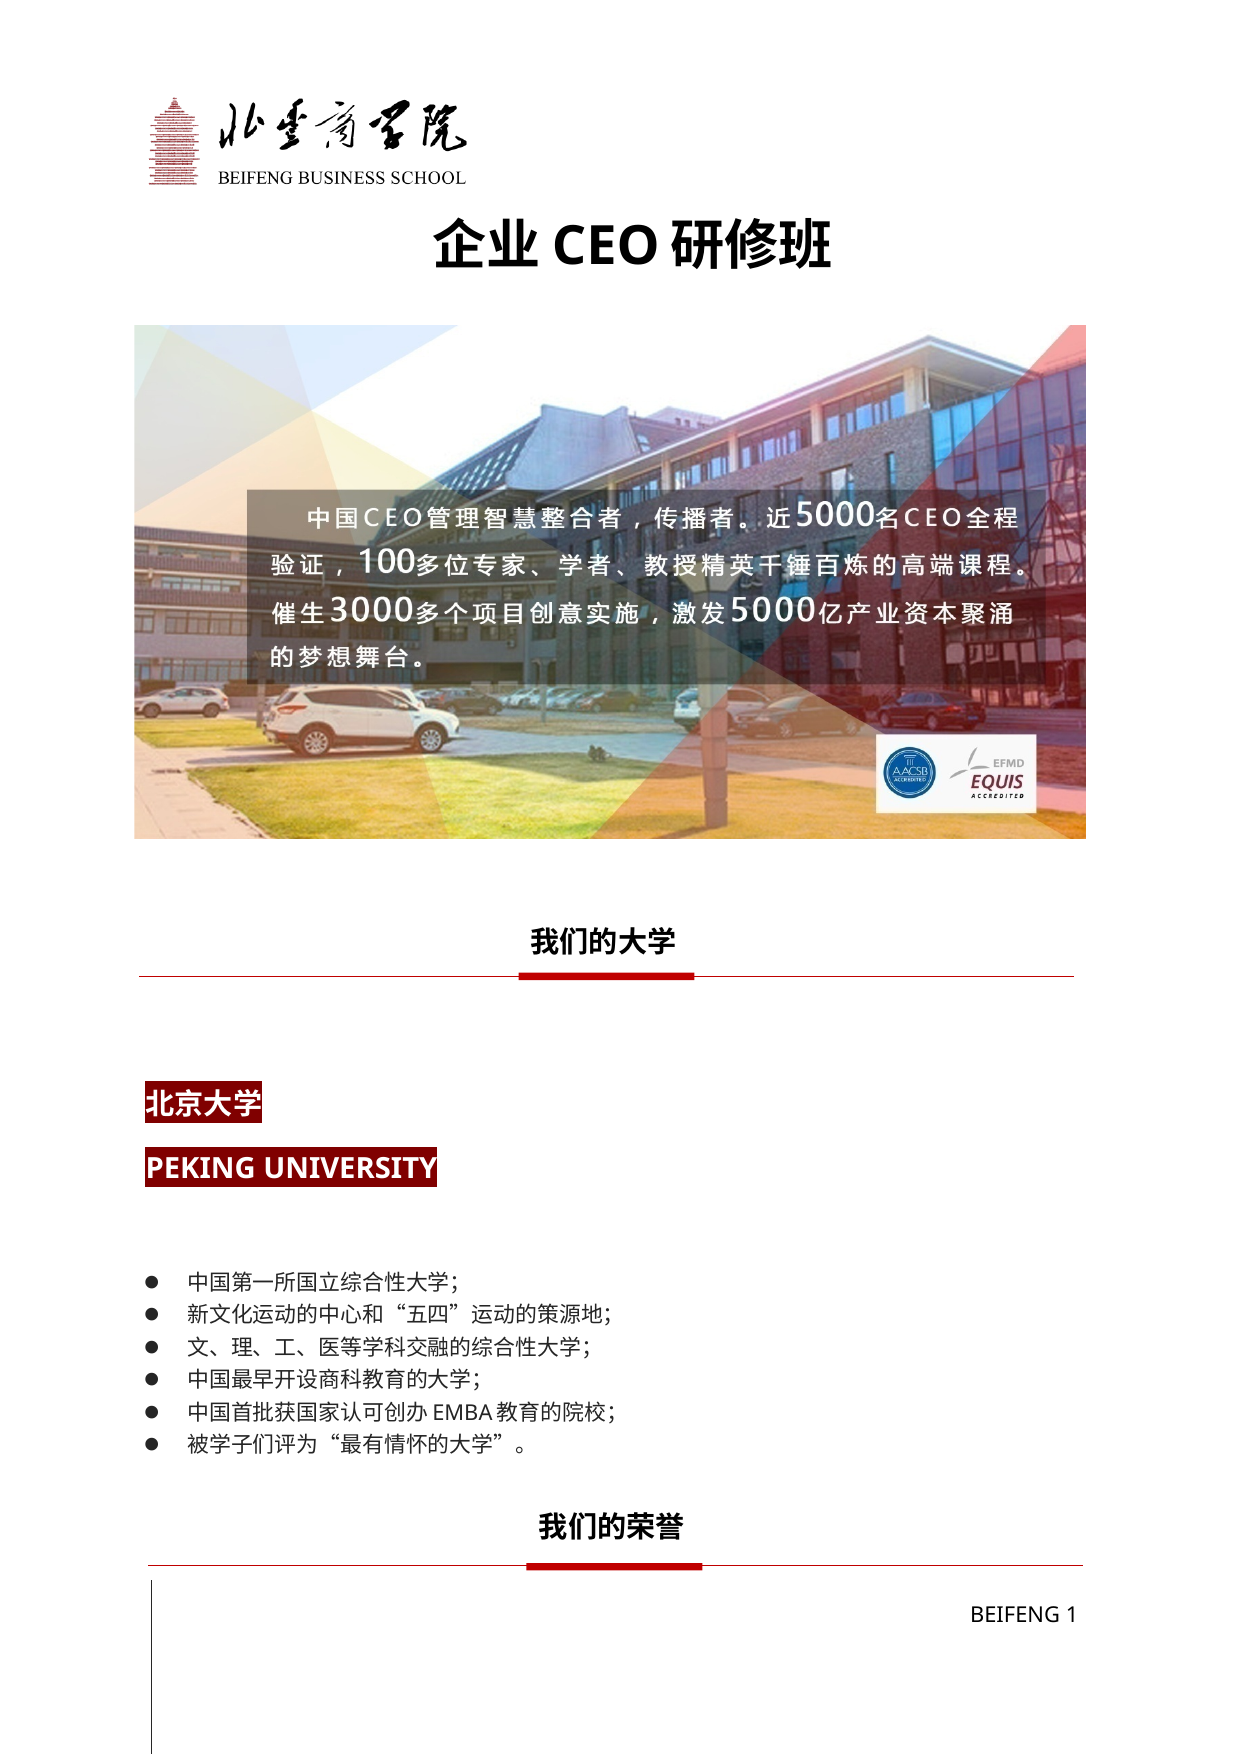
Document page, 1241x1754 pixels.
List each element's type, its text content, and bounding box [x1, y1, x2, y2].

text PEKING UNIVERSITY [128, 1134, 1078, 1199]
list 中国最早开设商科教育的大学； [143, 1362, 1078, 1394]
list 中国首批获国家认可创办EMBA教育的院校； [143, 1394, 1078, 1427]
text 我们的荣誉 [128, 1492, 1078, 1557]
list 新文化运动的中心和“五四”运动的策源地； [143, 1297, 1078, 1329]
text 北京大学 [128, 1069, 1078, 1134]
picture [111, 80, 485, 207]
text 企业CEO研修班 [187, 192, 1078, 289]
list 被学子们评为“最有情怀的大学”。 [143, 1427, 1078, 1459]
picture [134, 325, 1086, 839]
list 中国第一所国立综合性大学； [143, 1264, 1078, 1297]
list 文、理、工、医等学科交融的综合性大学； [143, 1329, 1078, 1362]
text 我们的大学 [128, 907, 1078, 972]
